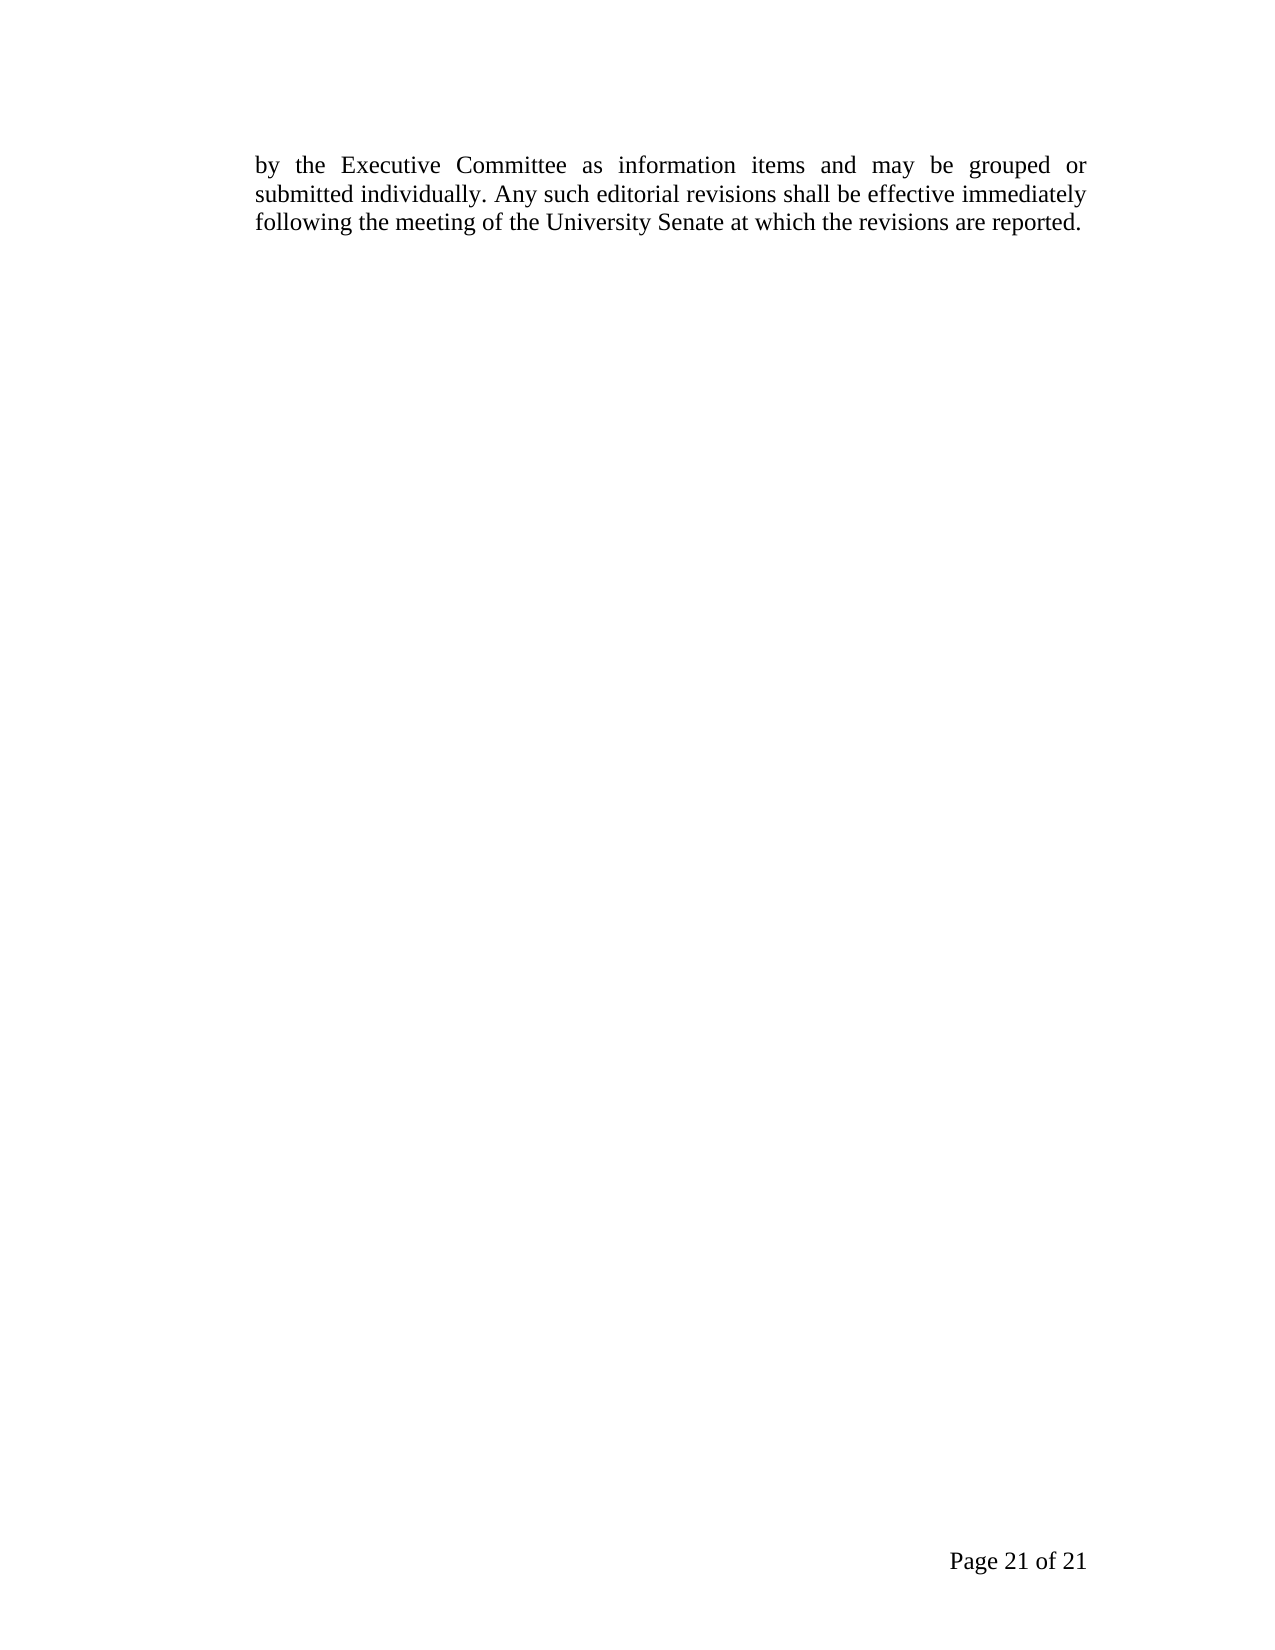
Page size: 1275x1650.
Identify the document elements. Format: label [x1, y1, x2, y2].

text [225, 150, 1087, 236]
